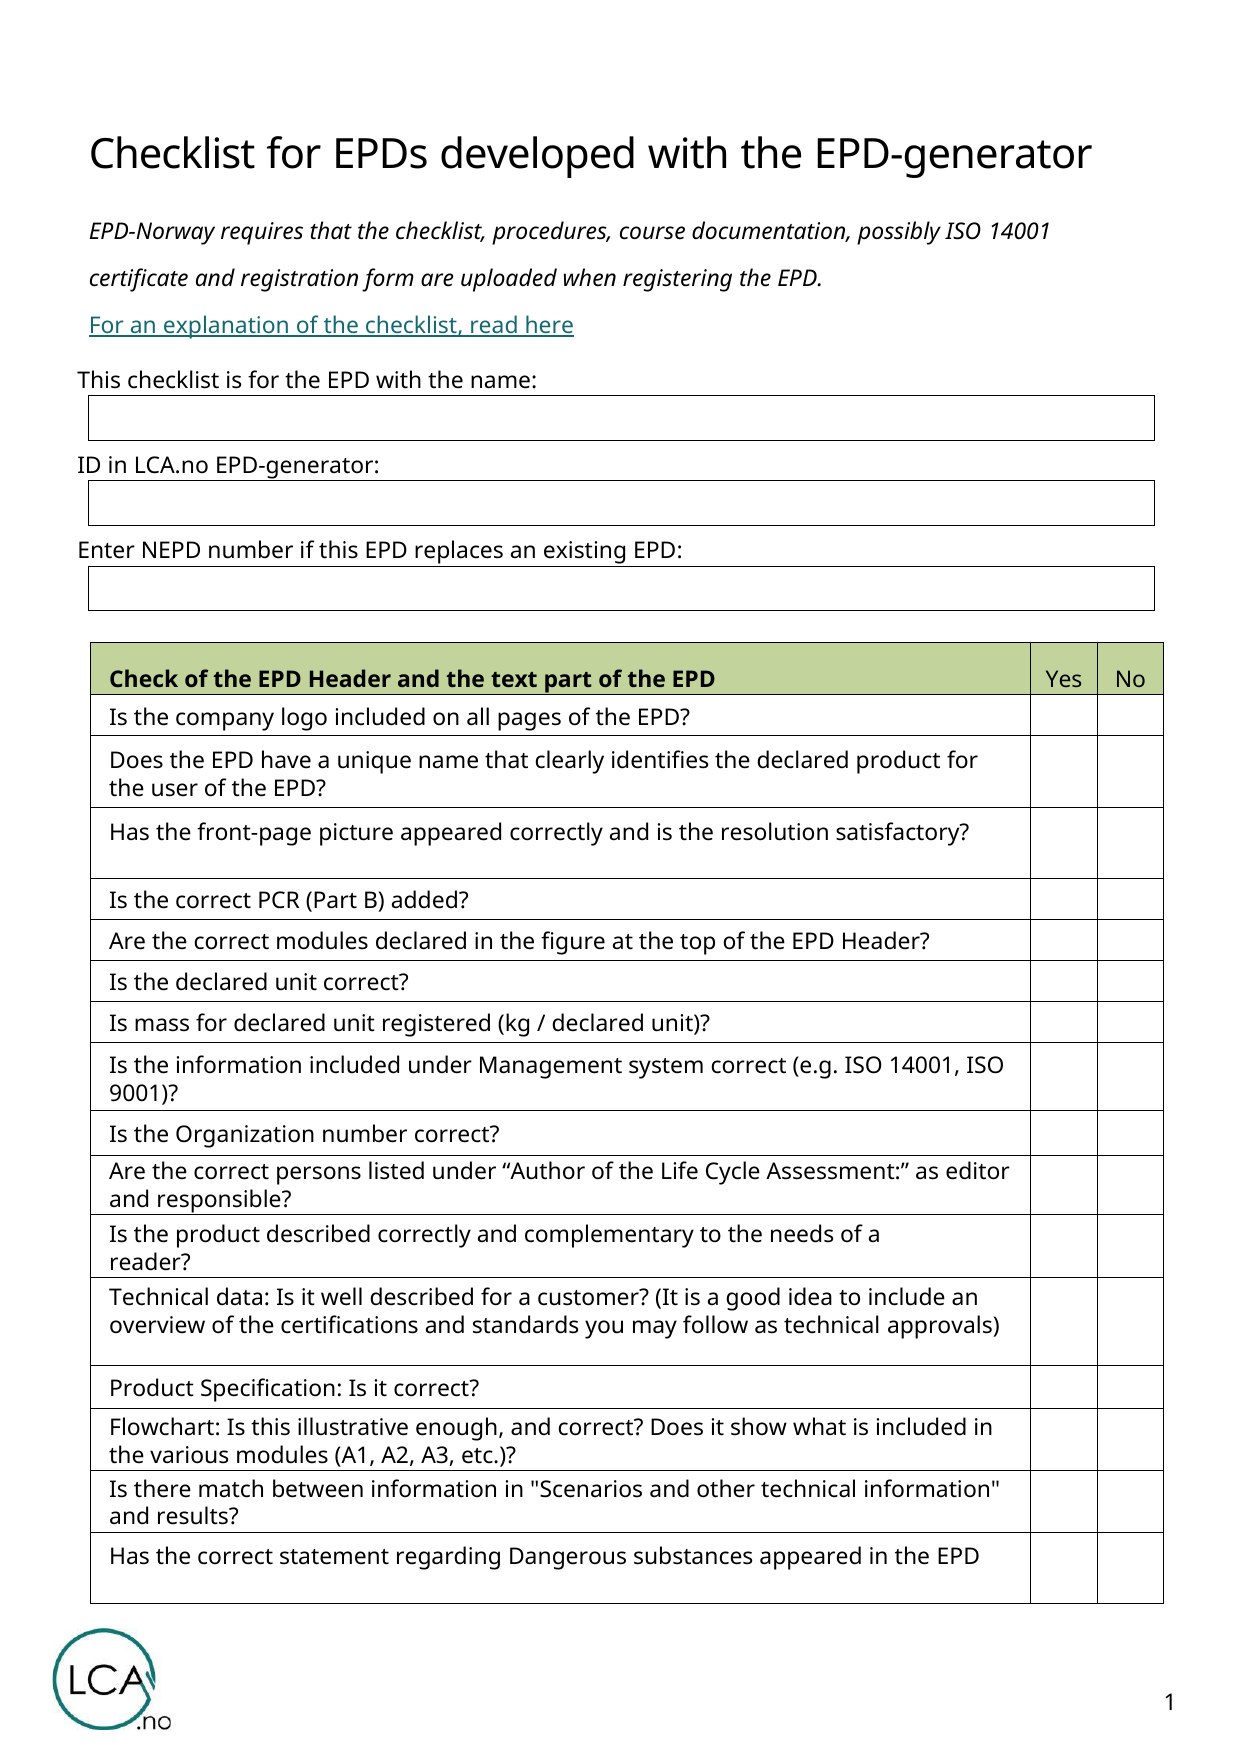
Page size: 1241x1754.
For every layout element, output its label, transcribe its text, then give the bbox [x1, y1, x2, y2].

table_cell [1098, 1278, 1163, 1365]
table_cell [1031, 1043, 1097, 1110]
table_cell Does the EPD have a unique name that clearly identifies the declared product for the user of the EPD? [91, 736, 1030, 807]
table_cell [1031, 1111, 1097, 1155]
table_cell [1098, 1409, 1163, 1470]
table_header Yes [1031, 643, 1097, 694]
table_cell Is the correct PCR (Part B) added? [91, 879, 1030, 919]
table_cell Is the Organization number correct? [91, 1111, 1030, 1155]
table_cell Is the information included under Management system correct (e.g. ISO 14001, ISO 9001)? [91, 1043, 1030, 1110]
table_header [89, 481, 1154, 525]
table_header [89, 567, 1154, 610]
table_cell Flowchart: Is this illustrative enough, and correct? Does it show what is included in the various modules (A1, A2, A3, etc.)? [91, 1409, 1030, 1470]
table_header [89, 396, 1154, 439]
table_cell Has the correct statement regarding Dangerous substances appeared in the EPD [91, 1533, 1030, 1603]
text Enter NEPD number if this EPD replaces an existing EPD: [77, 534, 1176, 566]
table_cell [1031, 1471, 1097, 1532]
table_cell [1031, 961, 1097, 1001]
table_cell [1031, 1409, 1097, 1470]
table_cell [1031, 736, 1097, 807]
table_cell [1031, 1156, 1097, 1214]
text EPD-Norway requires that the checklist, procedures, course documentation, possibly ISO 14001 certificate and registration form are uploaded when registering the EPD. For an explanation of the checklist, read here [88, 215, 1118, 340]
text ID in LCA.no EPD-generator: [77, 449, 1176, 480]
table_cell Is the company logo included on all pages of the EPD? [91, 695, 1030, 735]
table_cell [1098, 961, 1163, 1001]
table_cell [1098, 879, 1163, 919]
table_cell [1031, 1278, 1097, 1365]
table_cell [1031, 879, 1097, 919]
table_cell [1098, 1156, 1163, 1214]
table_cell Has the front-page picture appeared correctly and is the resolution satisfactory? [91, 808, 1030, 878]
title Checklist for EPDs developed with the EPD-generator [88, 124, 1176, 181]
table_cell [1098, 1002, 1163, 1042]
table_cell [1098, 920, 1163, 960]
table_cell Is there match between information in "Scenarios and other technical information" and results? [91, 1471, 1030, 1532]
table_cell [1031, 1002, 1097, 1042]
table_cell Is the declared unit correct? [91, 961, 1030, 1001]
table_cell Is mass for declared unit registered (kg / declared unit)? [91, 1002, 1030, 1042]
table_cell Are the correct persons listed under “Author of the Life Cycle Assessment:” as editor and responsible? [91, 1156, 1030, 1214]
table_cell [1098, 1043, 1163, 1110]
table_cell Are the correct modules declared in the figure at the top of the EPD Header? [91, 920, 1030, 960]
table_cell Is the product described correctly and complementary to the needs of a reader? [91, 1215, 1030, 1277]
table_cell [1031, 808, 1097, 878]
table_cell [1098, 1366, 1163, 1407]
table_cell [1031, 1533, 1097, 1603]
text This checklist is for the EPD with the name: [77, 364, 1176, 395]
table_cell Product Specification: Is it correct? [91, 1366, 1030, 1407]
table_cell [1098, 1533, 1163, 1603]
table_cell [1031, 1215, 1097, 1277]
table_header Check of the EPD Header and the text part of the EPD [91, 643, 1030, 694]
table_cell [1098, 808, 1163, 878]
table_cell [1098, 1215, 1163, 1277]
picture [52, 1628, 171, 1730]
table_cell [1098, 1471, 1163, 1532]
table_cell [1031, 695, 1097, 735]
table_cell [1031, 920, 1097, 960]
table_cell Technical data: Is it well described for a customer? (It is a good idea to include an overview of the certifications and standards you may follow as technical approvals) [91, 1278, 1030, 1365]
table_cell [1098, 736, 1163, 807]
table_header No [1098, 643, 1163, 694]
table_cell [1031, 1366, 1097, 1407]
table_cell [1098, 1111, 1163, 1155]
table_cell [1098, 695, 1163, 735]
